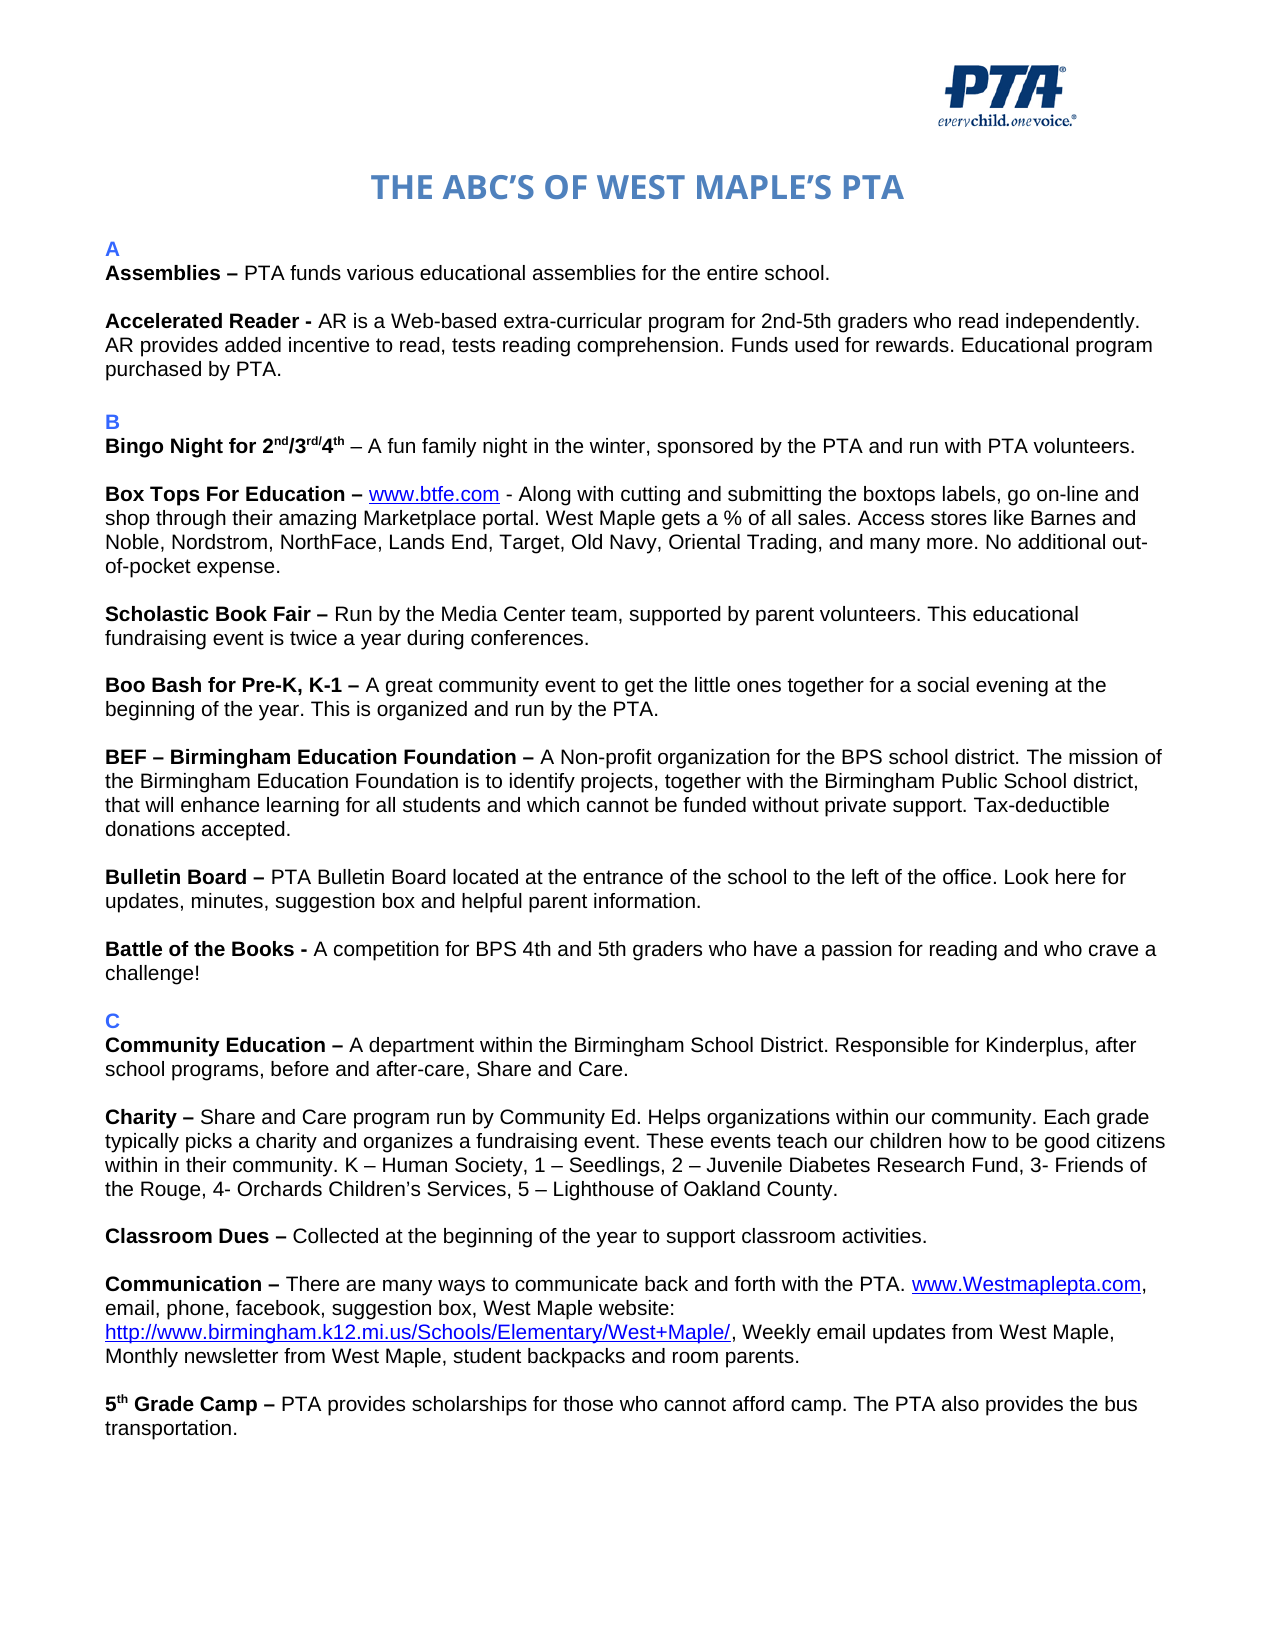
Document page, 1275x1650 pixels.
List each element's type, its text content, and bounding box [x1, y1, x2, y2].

text Assemblies – PTA funds various educational assemblies for the entire school. [105, 261, 1170, 285]
text Battle of the Books - A competition for BPS 4th and 5th graders who have a passion for reading and who crave a challenge! [105, 937, 1170, 985]
text Bulletin Board – PTA Bulletin Board located at the entrance of the school to the left of the office. Look here for updates, minutes, suggestion box and helpful parent information. [105, 865, 1170, 913]
text Communication – There are many ways to communicate back and forth with the PTA. www.Westmaplepta.com, email, phone, facebook, suggestion box, West Maple website: http://www.birmingham.k12.mi.us/Schools/Elementary/West+Maple/, Weekly email updates from West Maple, Monthly newsletter from West Maple, student backpacks and room parents. [105, 1272, 1170, 1368]
text Charity – Share and Care program run by Community Ed. Helps organizations within our community. Each grade typically picks a charity and organizes a fundraising event. These events teach our children how to be good citizens within in their community. K – Human Society, 1 – Seedlings, 2 – Juvenile Diabetes Research Fund, 3- Friends of the Rouge, 4- Orchards Children’s Services, 5 – Lighthouse of Oakland County. [105, 1104, 1170, 1200]
text 5th Grade Camp – PTA provides scholarships for those who cannot afford camp. The PTA also provides the bus transportation. [105, 1392, 1170, 1440]
text BEF – Birmingham Education Foundation – A Non-profit organization for the BPS school district. The mission of the Birmingham Education Foundation is to identify projects, together with the Birmingham Public School district, that will enhance learning for all students and which cannot be funded without private support. Tax-deductible donations accepted. [105, 745, 1170, 841]
text Boo Bash for Pre-K, K-1 – A great community event to get the little ones together for a social evening at the beginning of the year. This is organized and run by the PTA. [105, 673, 1170, 721]
text THE ABC’S OF WEST MAPLE’S PTA [105, 163, 1170, 209]
text Classroom Dues – Collected at the beginning of the year to support classroom activities. [105, 1224, 1170, 1248]
picture [930, 55, 1085, 134]
text Scholastic Book Fair – Run by the Media Center team, supported by parent volunteers. This educational fundraising event is twice a year during conferences. [105, 601, 1170, 649]
text Box Tops For Education – www.btfe.com - Along with cutting and submitting the boxtops labels, go on-line and shop through their amazing Marketplace portal. West Maple gets a % of all sales. Access stores like Barnes and Noble, Nordstrom, NorthFace, Lands End, Target, Old Navy, Oriental Trading, and many more. No additional out-of-pocket expense. [105, 482, 1170, 577]
text Community Education – A department within the Birmingham School District. Responsible for Kinderplus, after school programs, before and after-care, Share and Care. [105, 1033, 1170, 1081]
text A [105, 237, 1170, 261]
text C [105, 1009, 1170, 1033]
text B [105, 410, 1170, 434]
text Accelerated Reader - AR is a Web-based extra-curricular program for 2nd-5th graders who read independently. AR provides added incentive to read, tests reading comprehension. Funds used for rewards. Educational program purchased by PTA. [105, 309, 1170, 381]
text Bingo Night for 2nd/3rd/4th – A fun family night in the winter, sponsored by the PTA and run with PTA volunteers. [105, 434, 1170, 458]
